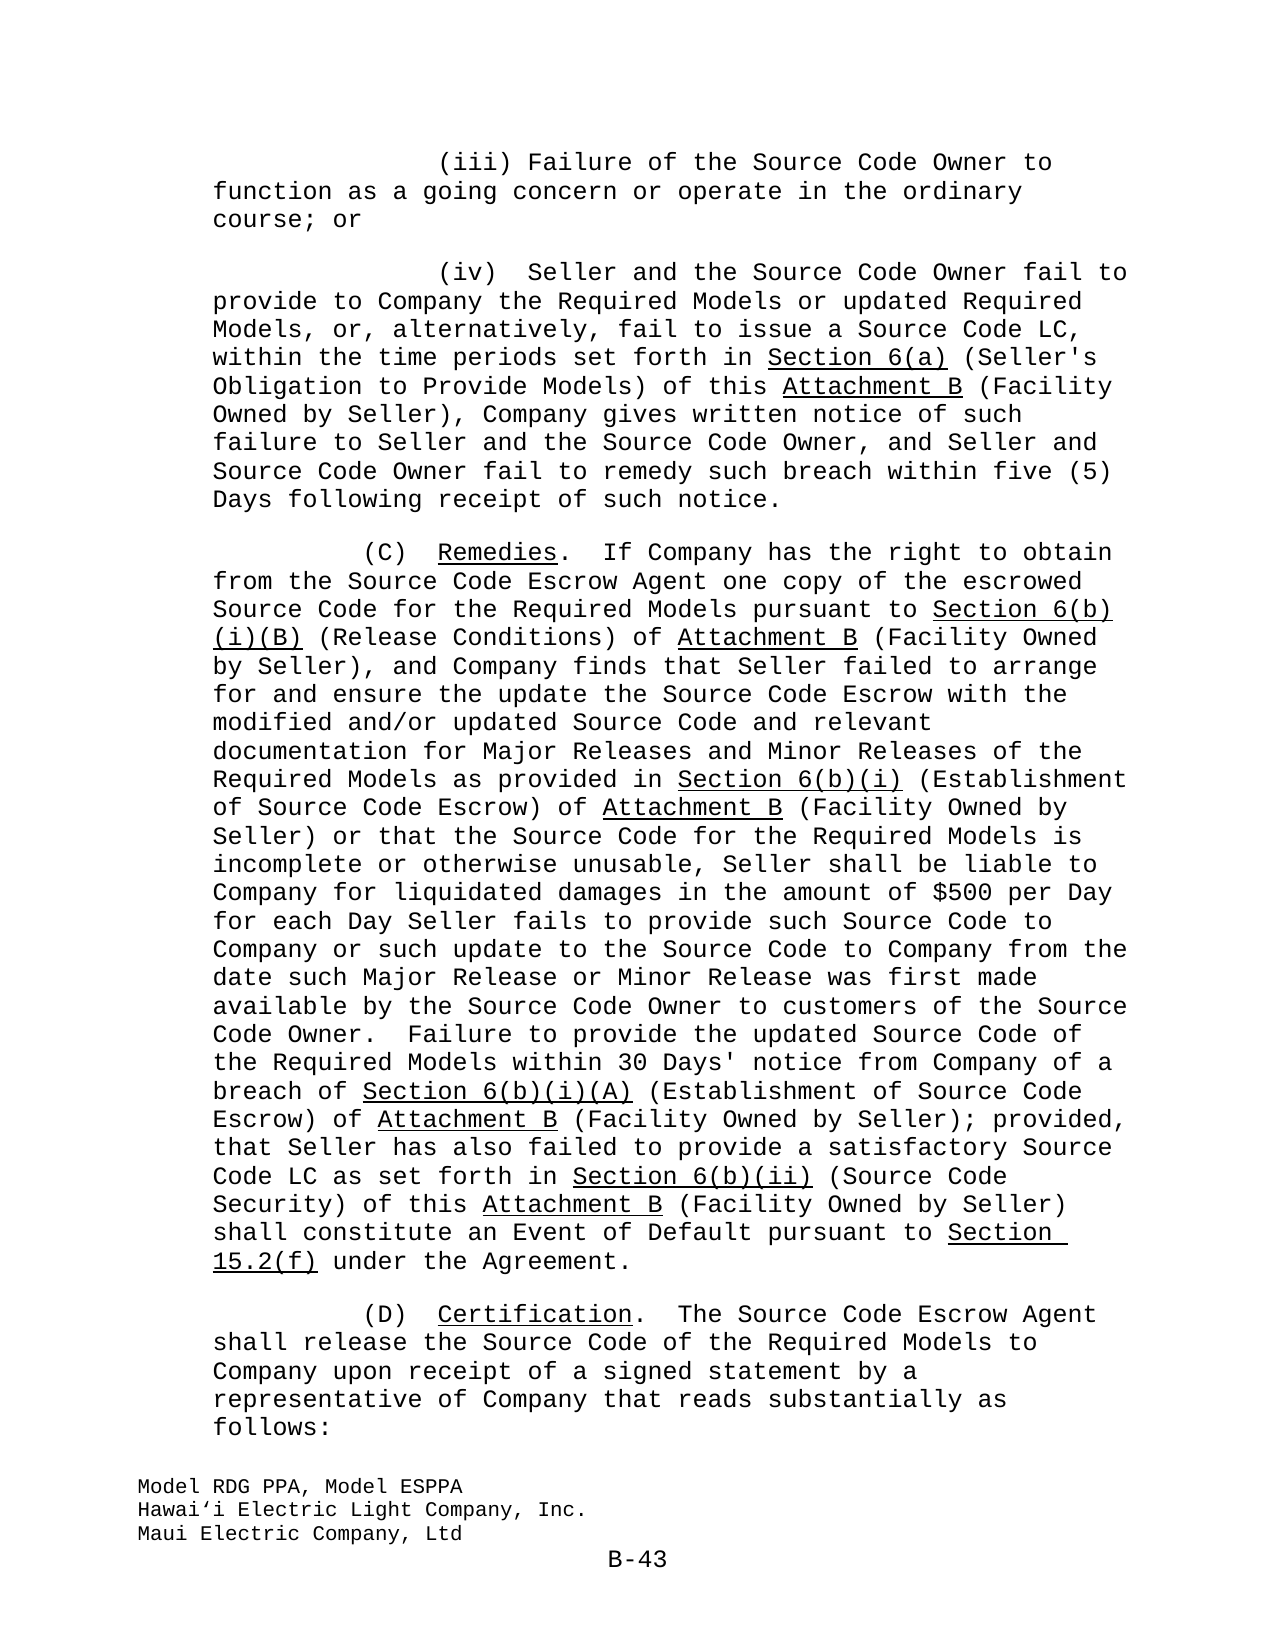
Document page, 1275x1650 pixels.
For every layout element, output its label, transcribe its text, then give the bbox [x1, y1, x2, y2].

text (iv) Seller and the Source Code Owner fail to provide to Company the Required Models or updated Required Models, or, alternatively, fail to issue a Source Code LC, within the time periods set forth in Section 6(a) (Seller's Obligation to Provide Models) of this Attachment B (Facility Owned by Seller), Company gives written notice of such failure to Seller and the Source Code Owner, and Seller and Source Code Owner fail to remedy such breach within five (5) Days following receipt of such notice. [212, 260, 1138, 515]
text (D) Certification. The Source Code Escrow Agent shall release the Source Code of the Required Models to Company upon receipt of a signed statement by a representative of Company that reads substantially as follows: [212, 1302, 1138, 1443]
text (iii) Failure of the Source Code Owner to function as a going concern or operate in the ordinary course; or [212, 150, 1138, 235]
text (C) Remedies. If Company has the right to obtain from the Source Code Escrow Agent one copy of the escrowed Source Code for the Required Models pursuant to Section 6(b)(i)(B) (Release Conditions) of Attachment B (Facility Owned by Seller), and Company finds that Seller failed to arrange for and ensure the update the Source Code Escrow with the modified and/or updated Source Code and relevant documentation for Major Releases and Minor Releases of the Required Models as provided in Section 6(b)(i) (Establishment of Source Code Escrow) of Attachment B (Facility Owned by Seller) or that the Source Code for the Required Models is incomplete or otherwise unusable, Seller shall be liable to Company for liquidated damages in the amount of $500 per Day for each Day Seller fails to provide such Source Code to Company or such update to the Source Code to Company from the date such Major Release or Minor Release was first made available by the Source Code Owner to customers of the Source Code Owner. Failure to provide the updated Source Code of the Required Models within 30 Days' notice from Company of a breach of Section 6(b)(i)(A) (Establishment of Source Code Escrow) of Attachment B (Facility Owned by Seller); provided, that Seller has also failed to provide a satisfactory Source Code LC as set forth in Section 6(b)(ii) (Source Code Security) of this Attachment B (Facility Owned by Seller) shall constitute an Event of Default pursuant to Section 15.2(f) under the Agreement. [212, 540, 1138, 1277]
